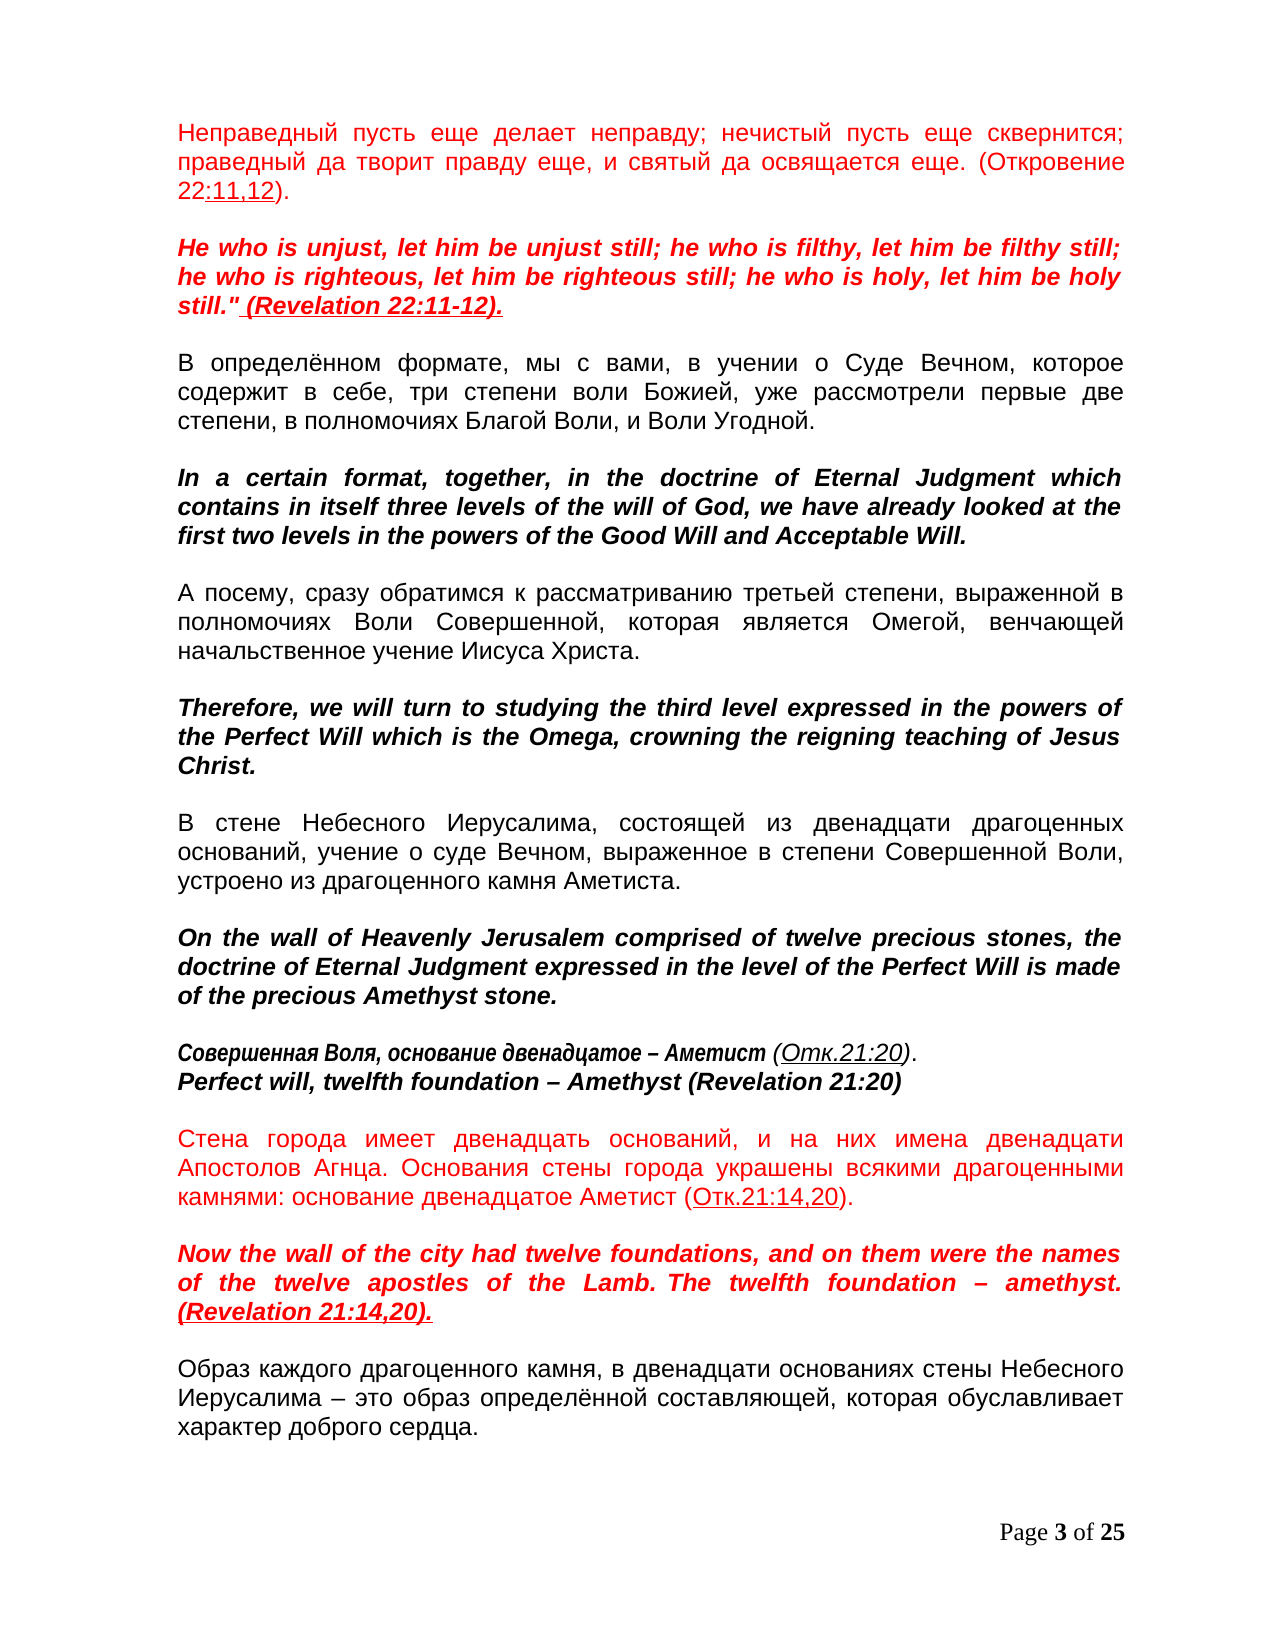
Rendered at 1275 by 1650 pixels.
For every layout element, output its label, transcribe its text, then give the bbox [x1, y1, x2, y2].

text В определённом формате, мы с вами, в учении о Суде Вечном, которое содержит в себе, три степени воли Божией, уже рассмотрели первые две степени, в полномочиях Благой Воли, и Воли Угодной. [177, 348, 1125, 434]
text Неправедный пусть еще делает неправду; нечистый пусть еще сквернится; праведный да творит правду еще, и святый да освящается еще. (Откровение 22:11,12). [177, 118, 1125, 204]
text В стене Небесного Иерусалима, состоящей из двенадцати драгоценных оснований, учение о суде Вечном, выраженное в степени Совершенной Воли, устроено из драгоценного камня Аметиста. [177, 808, 1125, 894]
text А посему, сразу обратимся к рассматриванию третьей степени, выраженной в полномочиях Воли Совершенной, которая является Омегой, венчающей начальственное учение Иисуса Христа. [177, 578, 1125, 664]
text Now the wall of the city had twelve foundations, and on them were the names of the twelve apostles of the Lamb. The twelfth foundation – amethyst. (Revelation 21:14,20). [177, 1239, 1125, 1326]
text Perfect will, twelfth foundation – Amethyst (Revelation 21:20) [177, 1067, 1125, 1096]
text Therefore, we will turn to studying the third level expressed in the powers of the Perfect Will which is the Omega, crowning the reigning teaching of Jesus Christ. [177, 693, 1125, 779]
text In a certain format, together, in the doctrine of Eternal Judgment which contains in itself three levels of the will of God, we have already looked at the first two levels in the powers of the Good Will and Acceptable Will. [177, 463, 1125, 549]
text On the wall of Heavenly Jerusalem comprised of twelve precious stones, the doctrine of Eternal Judgment expressed in the level of the Perfect Will is made of the precious Amethyst stone. [177, 923, 1125, 1009]
text Совершенная Воля, основание двенадцатое – Аметист (Отк.21:20). [177, 1038, 1125, 1067]
text Образ каждого драгоценного камня, в двенадцати основаниях стены Небесного Иерусалима – это образ определённой составляющей, которая обуславливает характер доброго сердца. [177, 1354, 1125, 1441]
text Стена города имеет двенадцать оснований, и на них имена двенадцати Апостолов Агнца. Основания стены города украшены всякими драгоценными камнями: основание двенадцатое Аметист (Отк.21:14,20). [177, 1124, 1125, 1211]
text He who is unjust, let him be unjust still; he who is filthy, let him be filthy still; he who is righteous, let him be righteous still; he who is holy, let him be holy still." (Revelation 22:11-12). [177, 233, 1125, 319]
